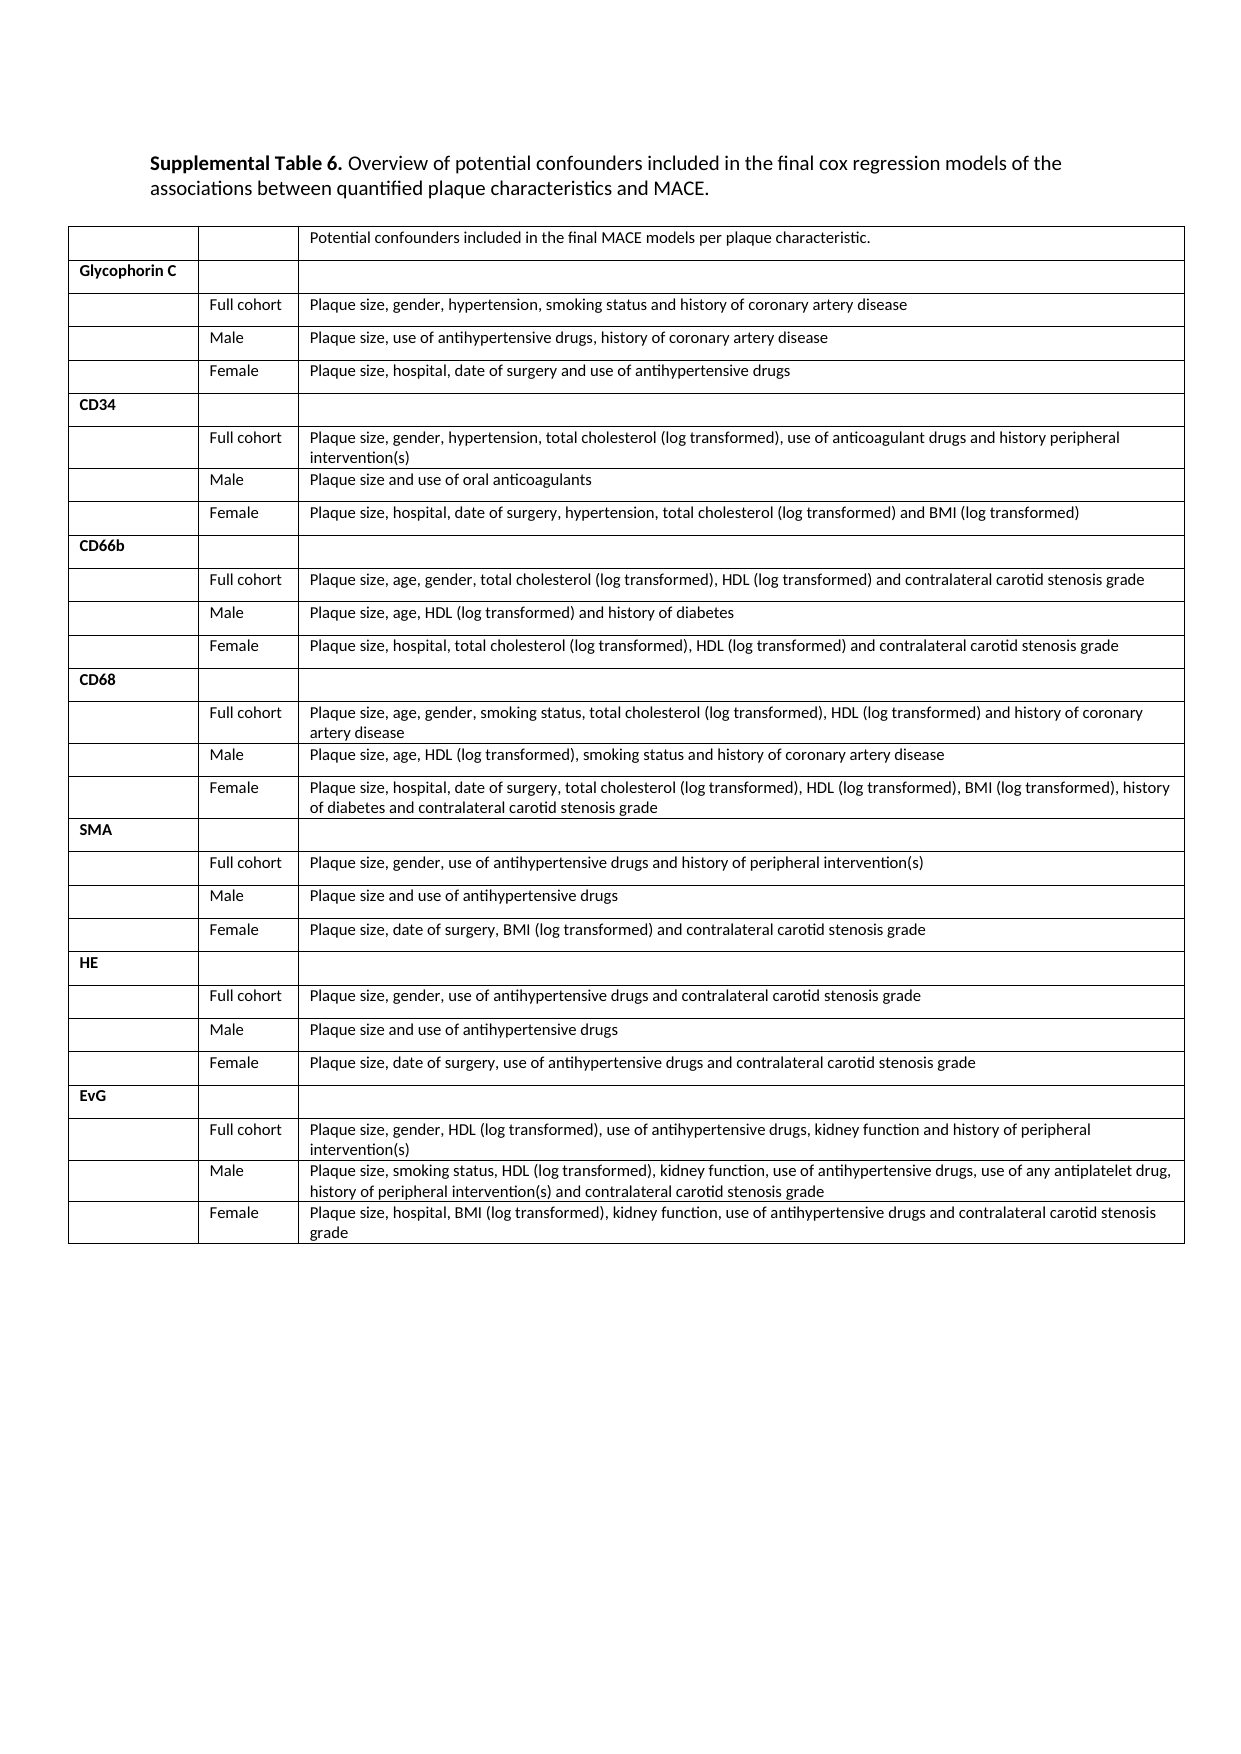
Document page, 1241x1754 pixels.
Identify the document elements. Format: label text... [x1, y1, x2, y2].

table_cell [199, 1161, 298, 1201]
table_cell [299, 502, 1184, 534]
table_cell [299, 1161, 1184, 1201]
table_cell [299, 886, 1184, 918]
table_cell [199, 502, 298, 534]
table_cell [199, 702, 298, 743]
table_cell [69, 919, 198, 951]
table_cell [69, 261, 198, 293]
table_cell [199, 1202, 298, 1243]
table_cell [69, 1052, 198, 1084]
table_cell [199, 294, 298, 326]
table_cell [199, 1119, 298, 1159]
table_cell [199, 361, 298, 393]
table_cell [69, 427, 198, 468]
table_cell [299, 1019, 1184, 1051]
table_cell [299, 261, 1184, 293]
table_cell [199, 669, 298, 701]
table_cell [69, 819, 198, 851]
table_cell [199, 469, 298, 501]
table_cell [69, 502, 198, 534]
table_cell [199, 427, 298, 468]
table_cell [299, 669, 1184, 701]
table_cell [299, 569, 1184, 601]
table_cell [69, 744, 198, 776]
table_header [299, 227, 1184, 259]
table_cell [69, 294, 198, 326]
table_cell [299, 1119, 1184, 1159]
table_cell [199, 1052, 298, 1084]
text Supplemental Table 6. Overview of potential confounders included in the final cox regression models of the associations between quantified plaque characteristics and MACE. [150, 150, 1090, 201]
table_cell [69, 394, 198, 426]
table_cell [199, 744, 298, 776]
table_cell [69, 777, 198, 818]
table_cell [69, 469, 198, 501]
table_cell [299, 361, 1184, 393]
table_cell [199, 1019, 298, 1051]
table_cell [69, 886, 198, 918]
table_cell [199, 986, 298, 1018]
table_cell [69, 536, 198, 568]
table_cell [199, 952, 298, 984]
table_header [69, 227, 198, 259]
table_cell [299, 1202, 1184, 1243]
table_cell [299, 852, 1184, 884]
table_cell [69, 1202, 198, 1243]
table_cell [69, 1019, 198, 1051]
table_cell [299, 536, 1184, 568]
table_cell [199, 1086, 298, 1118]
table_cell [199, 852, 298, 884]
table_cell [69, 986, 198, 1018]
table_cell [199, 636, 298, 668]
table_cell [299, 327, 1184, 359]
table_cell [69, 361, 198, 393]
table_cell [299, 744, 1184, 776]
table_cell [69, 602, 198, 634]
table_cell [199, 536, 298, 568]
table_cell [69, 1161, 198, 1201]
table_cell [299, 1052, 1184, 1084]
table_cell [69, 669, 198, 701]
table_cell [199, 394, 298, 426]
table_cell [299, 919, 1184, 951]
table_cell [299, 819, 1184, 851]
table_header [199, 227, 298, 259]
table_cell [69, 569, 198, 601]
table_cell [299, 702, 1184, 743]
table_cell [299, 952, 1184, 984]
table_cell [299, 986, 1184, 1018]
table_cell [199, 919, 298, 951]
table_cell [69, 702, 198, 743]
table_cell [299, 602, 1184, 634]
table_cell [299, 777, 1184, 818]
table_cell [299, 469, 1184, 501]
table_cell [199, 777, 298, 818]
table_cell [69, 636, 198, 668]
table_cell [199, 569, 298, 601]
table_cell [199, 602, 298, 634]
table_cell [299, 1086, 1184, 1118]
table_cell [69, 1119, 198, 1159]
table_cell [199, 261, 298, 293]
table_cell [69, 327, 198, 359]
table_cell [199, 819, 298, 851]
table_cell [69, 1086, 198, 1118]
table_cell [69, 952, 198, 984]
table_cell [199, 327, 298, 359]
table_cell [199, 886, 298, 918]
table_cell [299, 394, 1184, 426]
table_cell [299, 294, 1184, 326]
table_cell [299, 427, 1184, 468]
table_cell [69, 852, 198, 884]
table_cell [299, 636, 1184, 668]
